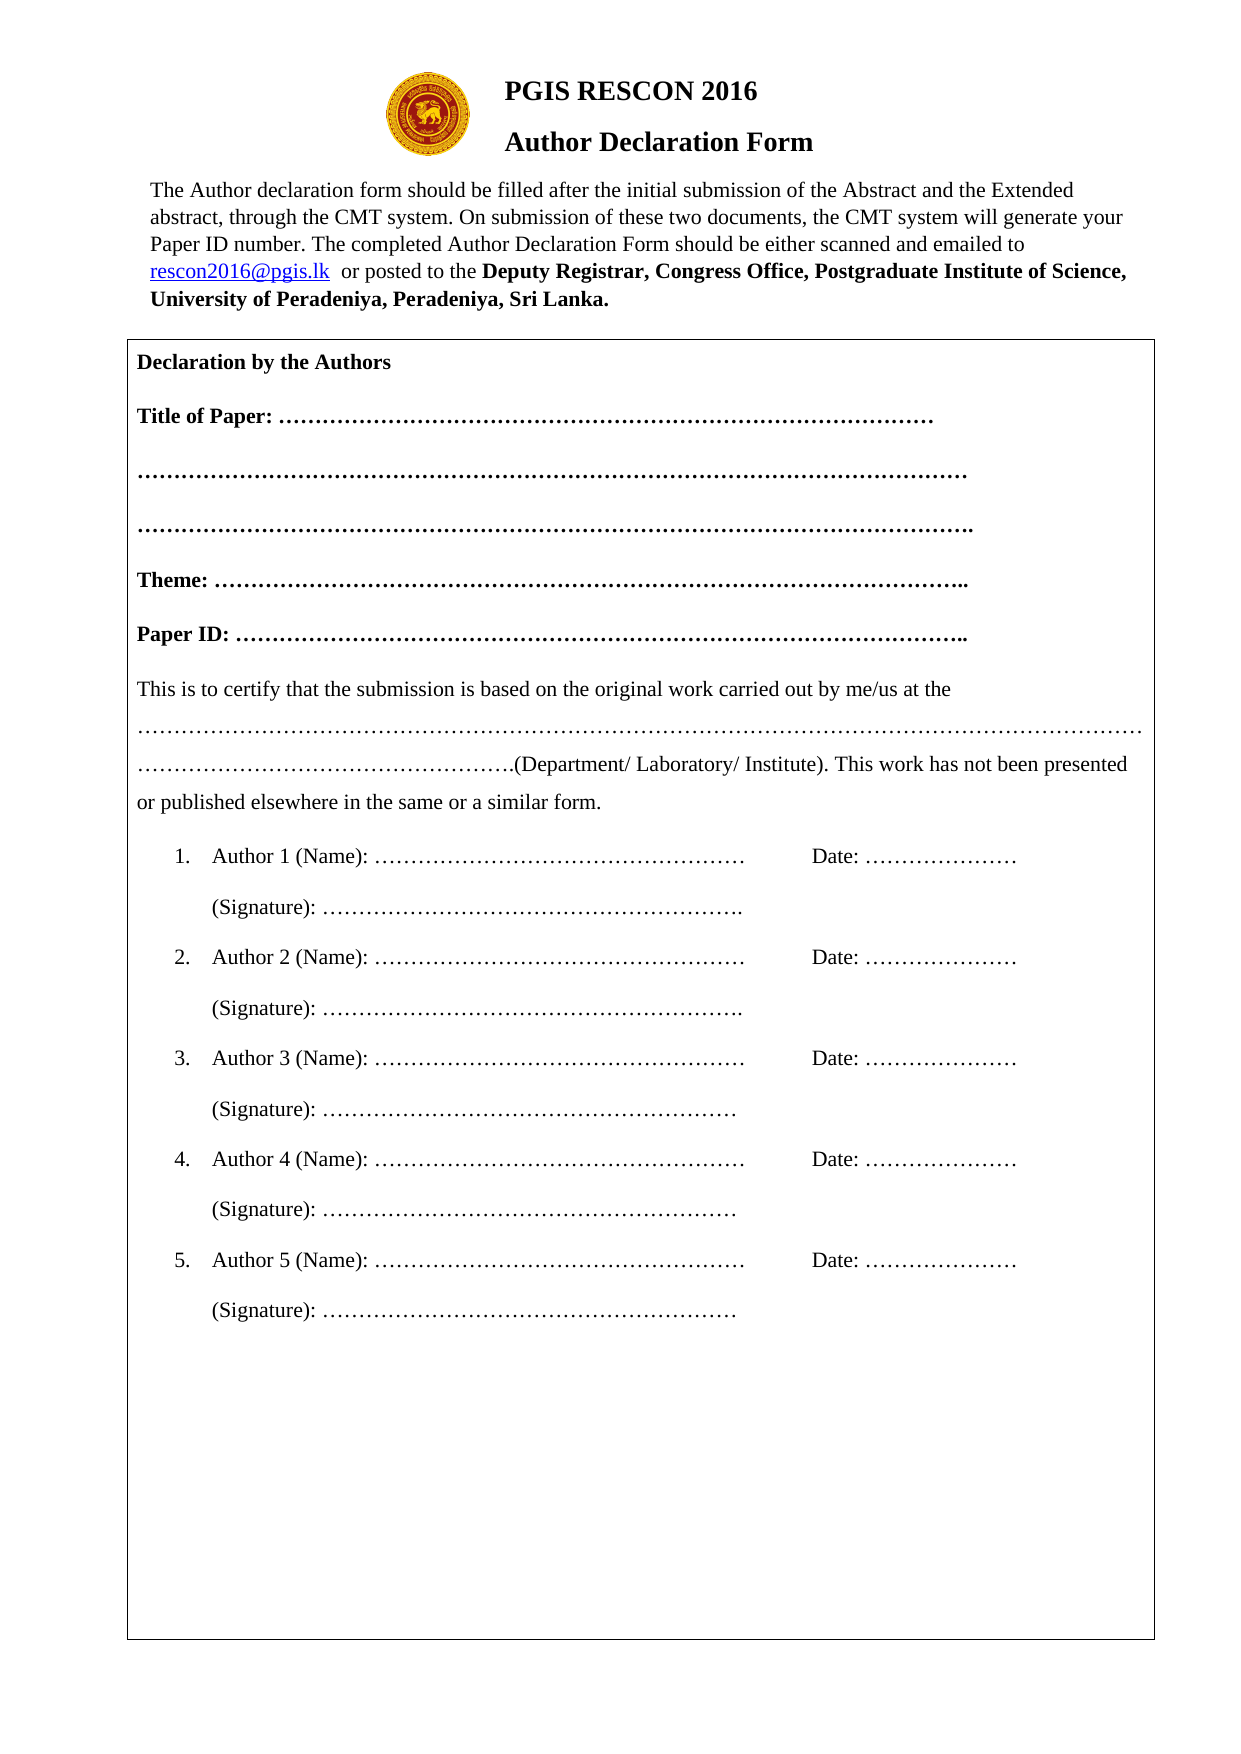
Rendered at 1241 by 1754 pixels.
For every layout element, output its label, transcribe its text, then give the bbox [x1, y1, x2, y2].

list The Author declaration form should be filled after the initial submission of the Abstract and the Extended abstract, through the CMT system. On submission of these two documents, the CMT system will generate your Paper ID number. The completed Author Declaration Form should be either scanned and emailed to rescon2016@pgis.lk or posted to the Deputy Registrar, Congress Office, Postgraduate Institute of Science, University of Peradeniya, Peradeniya, Sri Lanka. [150, 177, 1152, 339]
picture [386, 72, 470, 156]
text PGIS RESCON 2016 [504, 74, 1152, 106]
text Author Declaration Form [504, 125, 1152, 158]
